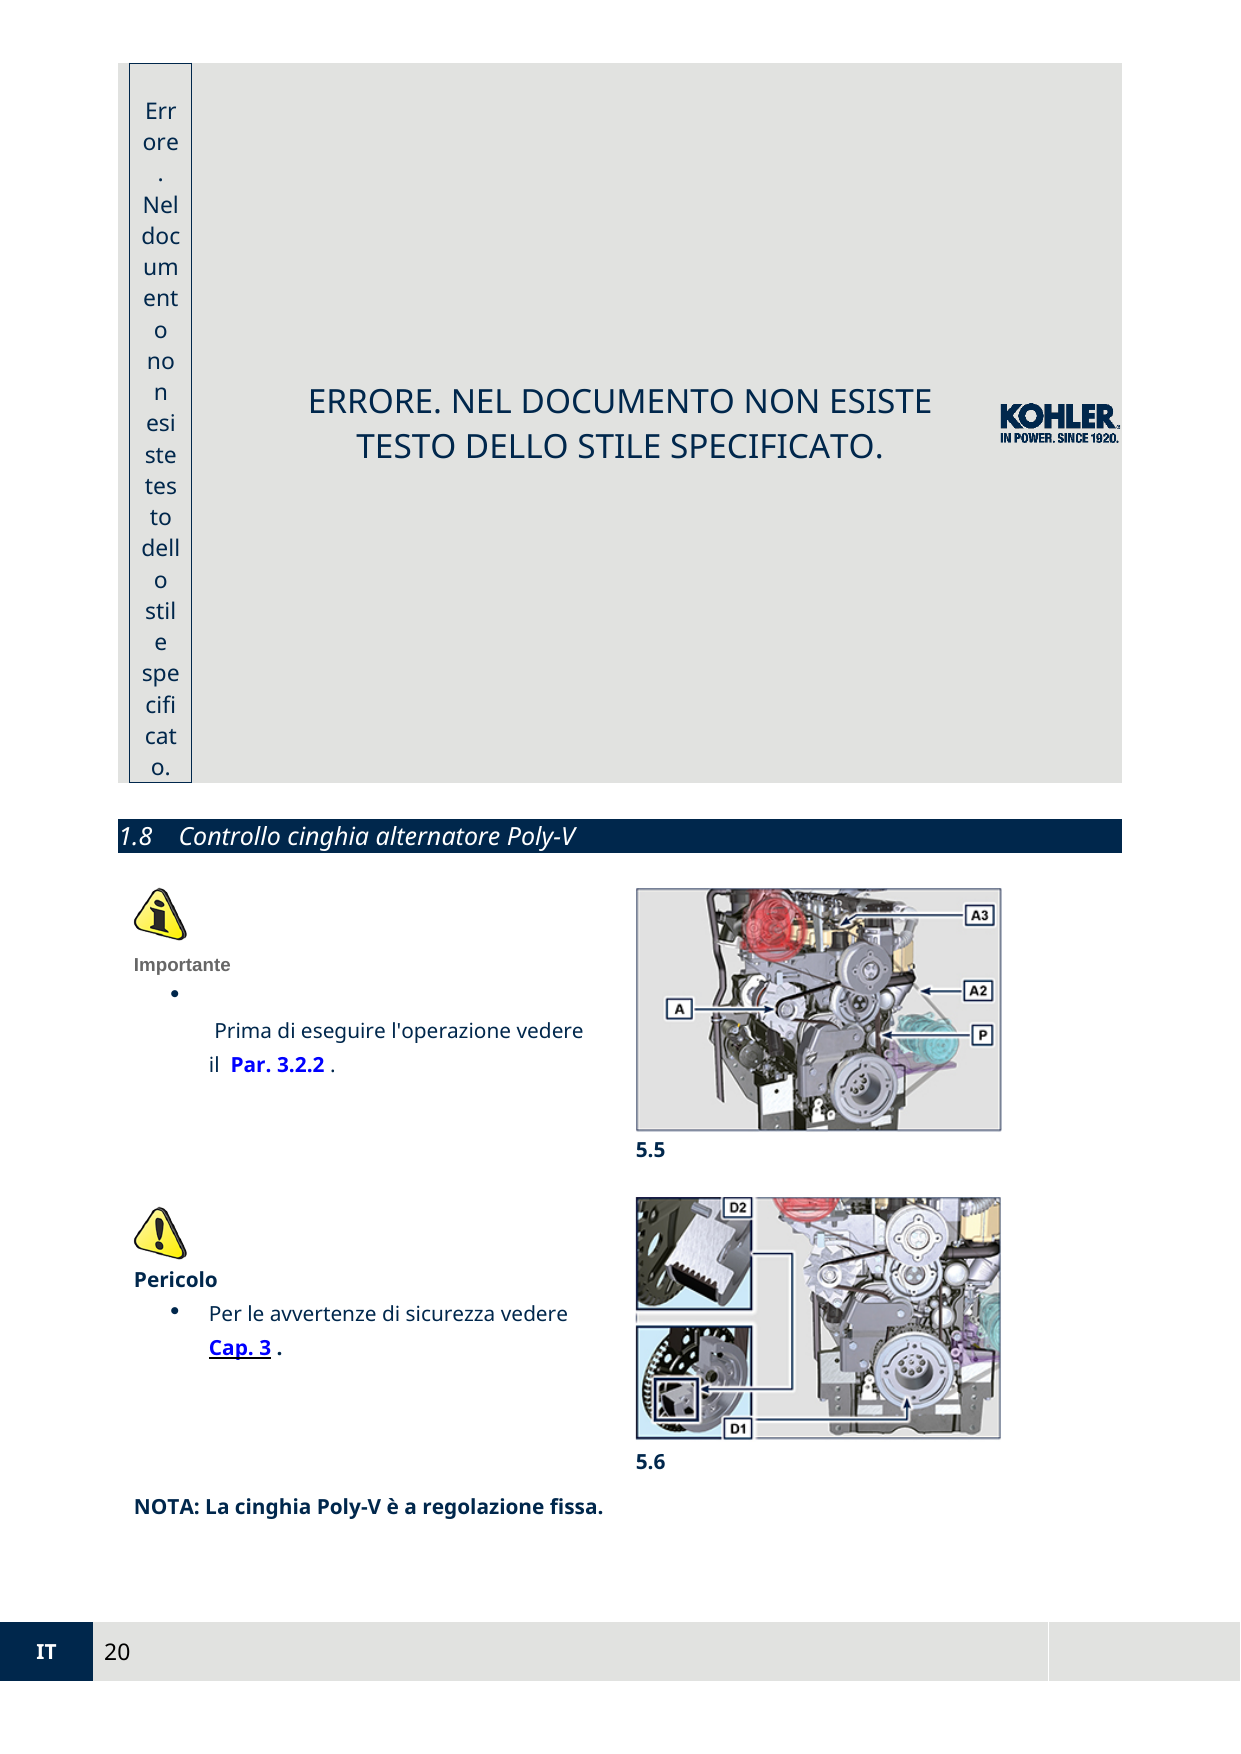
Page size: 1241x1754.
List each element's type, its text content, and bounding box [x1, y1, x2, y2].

table_cell 5.6 [620, 1181, 1122, 1538]
picture [635, 887, 1002, 1133]
picture [133, 1206, 187, 1260]
subtitle Controllo cinghia alternatore Poly-V [118, 819, 1122, 853]
table_header Importante Prima di eseguire l'operazione vedere il Par. 3.2.2 . Pericolo Per le avvertenze di sicurezza vedere Cap. 3 . NOTA: La cinghia Poly-V è a regolazione fissa. Controllare la stato della cinghia A; nel caso fosse deteriorata o non integra sostituirla. NOTA: Assicurasi che le nervature della cinghia A siano inserite correttamente dentro le gole delle pulegge B (come raffigurato in D1 e D2). Avviare il motore e dopo qualche minuto di funzionamento spegnerlo e lasciarlo raffreddare a temperatura ambiente e verificare il tensionamento della cinghia nel punto p. Il controllo con vibrazione ha un valore compreso tra 135 e 178 Hz. NOTA: Se la cinghia risulta non conforme ai valori di tensione prescritti procedere alla sostituzione presso un'officina autorizzata KOHLER. NOTA: Le cinghie A2, A3 non sono fornite da KOHLER. Fare riferimento alla documentazione tecnica della macchina. [118, 872, 620, 1538]
picture [1000, 403, 1121, 443]
table_header 5.5 [620, 872, 1122, 1181]
picture [635, 1197, 1002, 1442]
picture [133, 887, 187, 941]
